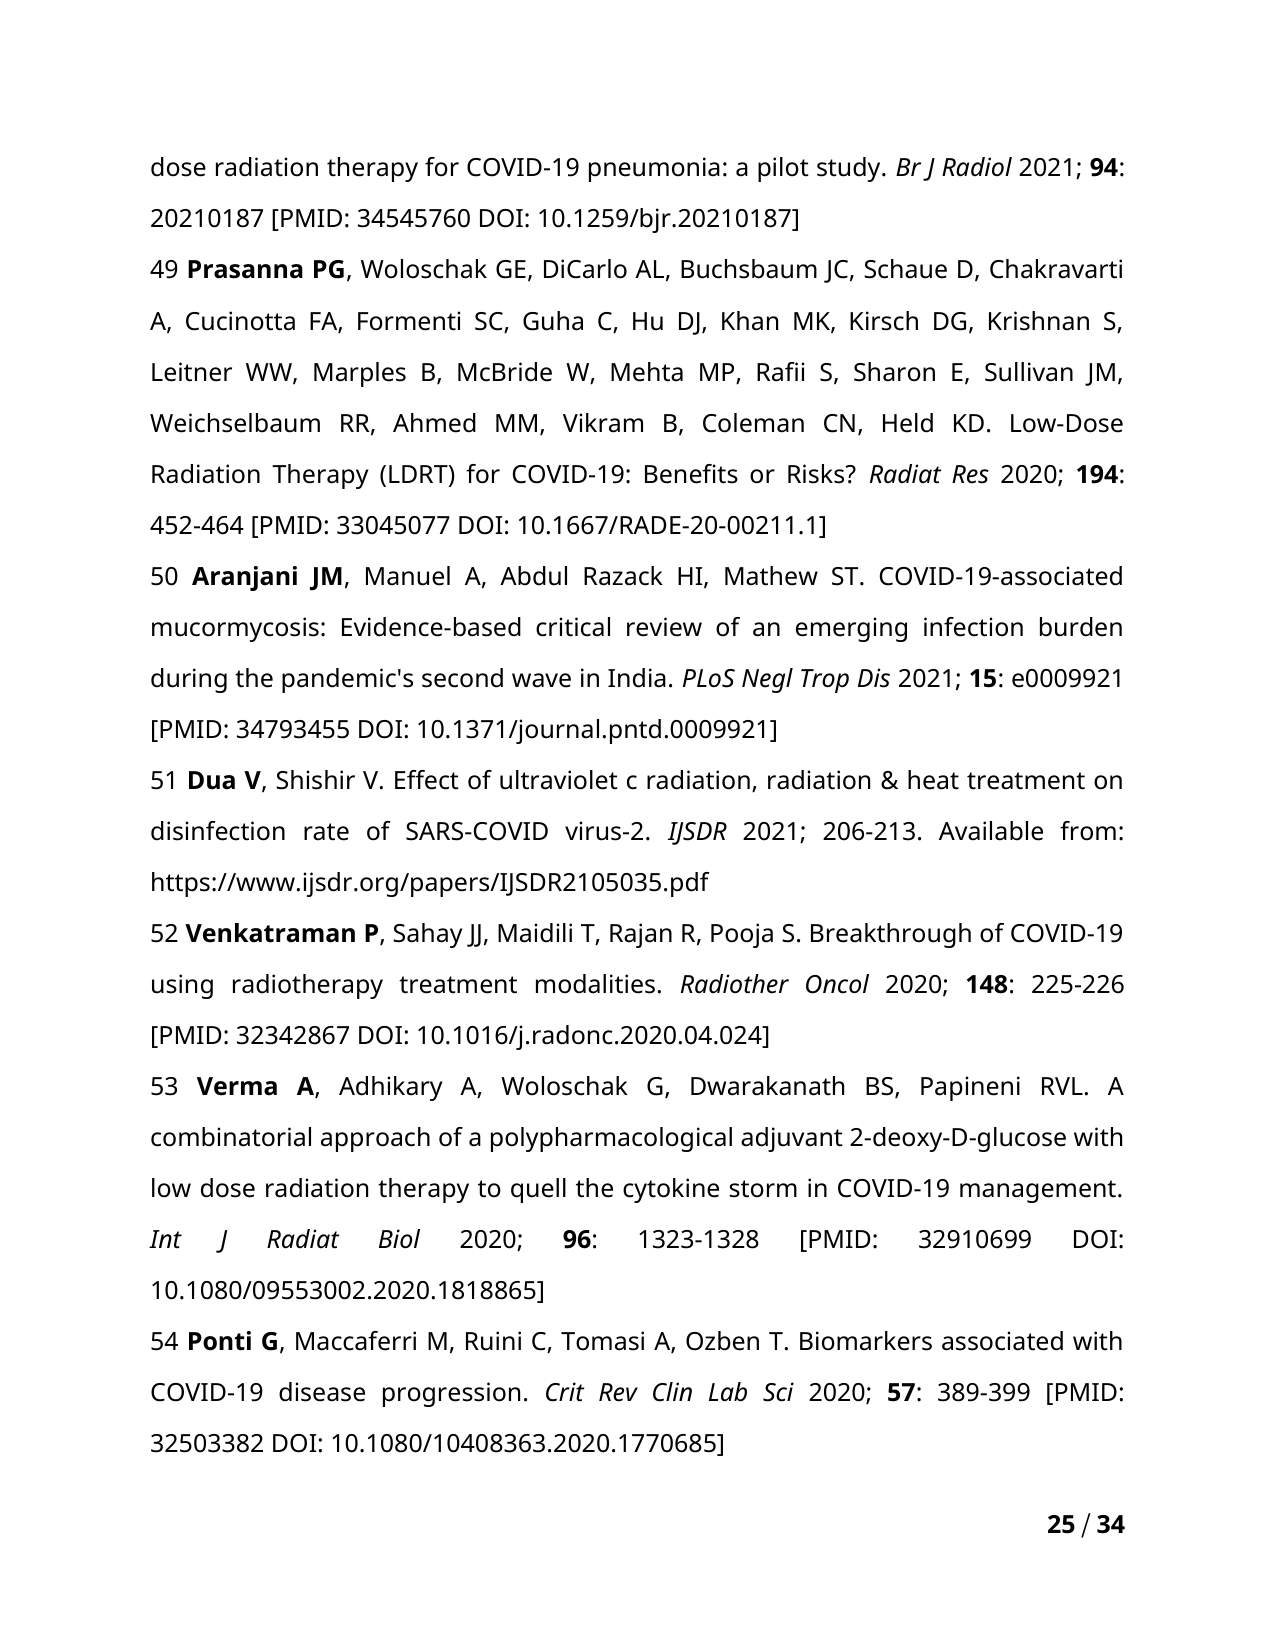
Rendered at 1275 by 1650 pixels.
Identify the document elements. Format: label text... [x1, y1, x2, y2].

text 50 Aranjani JM, Manuel A, Abdul Razack HI, Mathew ST. COVID-19-associated mucormycosis: Evidence-based critical review of an emerging infection burden during the pandemic's second wave in India. PLoS Negl Trop Dis 2021; 15: e0009921 [PMID: 34793455 DOI: 10.1371/journal.pntd.0009921] [150, 558, 1125, 746]
text 53 Verma A, Adhikary A, Woloschak G, Dwarakanath BS, Papineni RVL. A combinatorial approach of a polypharmacological adjuvant 2-deoxy-D-glucose with low dose radiation therapy to quell the cytokine storm in COVID-19 management. Int J Radiat Biol 2020; 96: 1323-1328 [PMID: 32910699 DOI: 10.1080/09553002.2020.1818865] [150, 1069, 1125, 1307]
text 52 Venkatraman P, Sahay JJ, Maidili T, Rajan R, Pooja S. Breakthrough of COVID-19 using radiotherapy treatment modalities. Radiother Oncol 2020; 148: 225-226 [PMID: 32342867 DOI: 10.1016/j.radonc.2020.04.024] [150, 916, 1125, 1052]
text 51 Dua V, Shishir V. Effect of ultraviolet c radiation, radiation & heat treatment on disinfection rate of SARS-COVID virus-2. IJSDR 2021; 206-213. Available from: https://www.ijsdr.org/papers/IJSDR2105035.pdf [150, 762, 1125, 899]
text 54 Ponti G, Maccaferri M, Ruini C, Tomasi A, Ozben T. Biomarkers associated with COVID-19 disease progression. Crit Rev Clin Lab Sci 2020; 57: 389-399 [PMID: 32503382 DOI: 10.1080/10408363.2020.1770685] [150, 1324, 1125, 1460]
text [150, 150, 1125, 235]
text 49 Prasanna PG, Woloschak GE, DiCarlo AL, Buchsbaum JC, Schaue D, Chakravarti A, Cucinotta FA, Formenti SC, Guha C, Hu DJ, Khan MK, Kirsch DG, Krishnan S, Leitner WW, Marples B, McBride W, Mehta MP, Rafii S, Sharon E, Sullivan JM, Weichselbaum RR, Ahmed MM, Vikram B, Coleman CN, Held KD. Low-Dose Radiation Therapy (LDRT) for COVID-19: Benefits or Risks? Radiat Res 2020; 194: 452-464 [PMID: 33045077 DOI: 10.1667/RADE-20-00211.1] [150, 252, 1125, 541]
